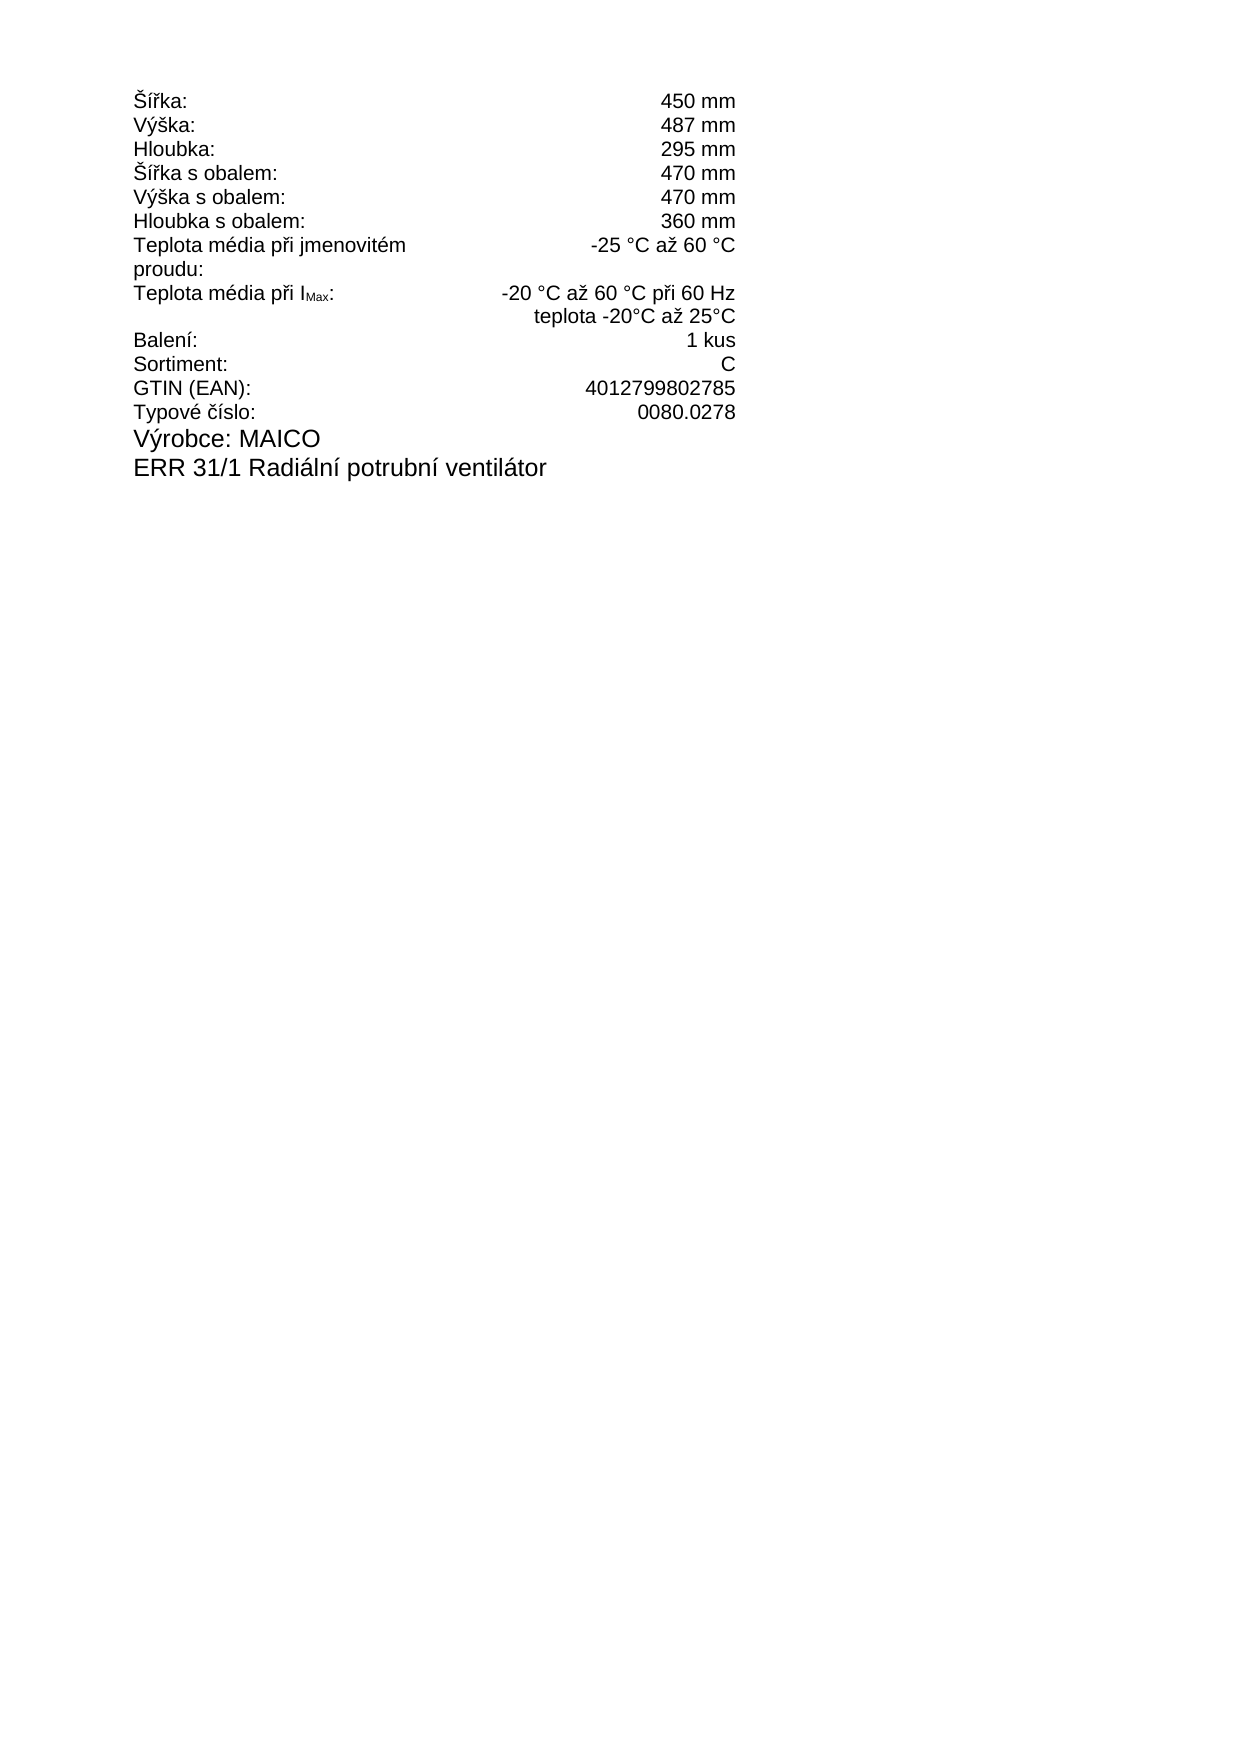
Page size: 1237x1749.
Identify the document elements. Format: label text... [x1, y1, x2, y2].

table_cell 470 mm [434, 185, 747, 208]
table_cell Hloubka s obalem: [122, 209, 434, 232]
table_cell -20 °C až 60 °C při 60 Hz teplota -20°C až 25°C [434, 280, 747, 328]
table_cell C [434, 352, 747, 376]
text Výrobce: MAICO [133, 424, 1148, 453]
table_cell 360 mm [434, 209, 747, 232]
table_cell Výška s obalem: [122, 185, 434, 208]
table_cell Šířka s obalem: [122, 161, 434, 184]
table_cell 0080.0278 [434, 400, 747, 424]
table_cell 295 mm [434, 137, 747, 161]
table_cell 1 kus [434, 328, 747, 352]
table_cell 450 mm [434, 89, 747, 113]
table_cell -25 °C až 60 °C [434, 233, 747, 280]
table_cell Šířka: [122, 89, 434, 113]
table_cell Sortiment: [122, 352, 434, 376]
table_cell 487 mm [434, 113, 747, 137]
table_cell GTIN (EAN): [122, 376, 434, 400]
table_cell Teplota média při IMax: [122, 280, 434, 328]
table_cell Výška: [122, 113, 434, 137]
table_cell Teplota média při jmenovitém proudu: [122, 233, 434, 280]
table_cell Hloubka: [122, 137, 434, 161]
text ERR 31/1 Radiální potrubní ventilátor [133, 453, 1148, 482]
table_cell 470 mm [434, 161, 747, 184]
table_cell Balení: [122, 328, 434, 352]
table_cell Typové číslo: [122, 400, 434, 424]
table_cell 4012799802785 [434, 376, 747, 400]
